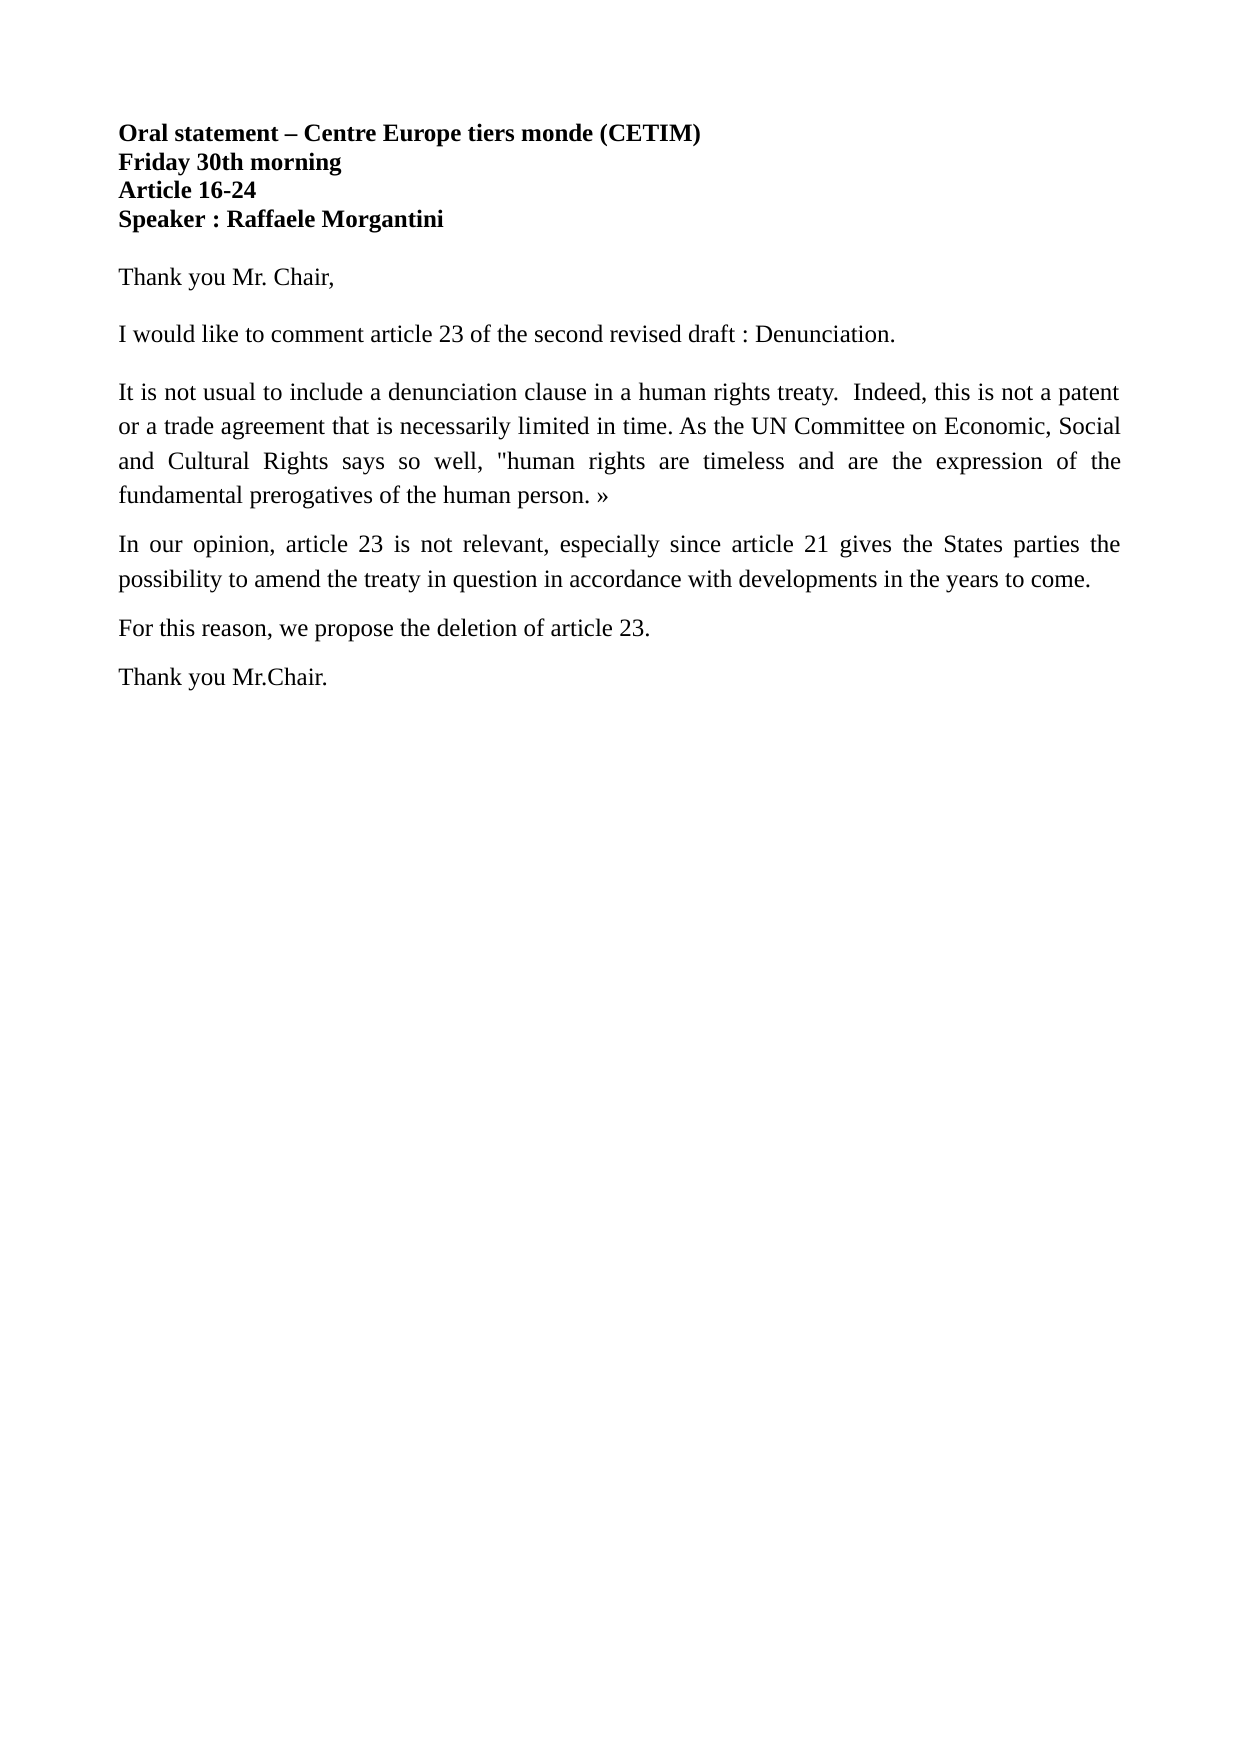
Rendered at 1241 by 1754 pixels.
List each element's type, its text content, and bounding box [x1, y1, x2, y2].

text It is not usual to include a denunciation clause in a human rights treaty. Indeed, this is not a patent or a trade agreement that is necessarily limited in time. As the UN Committee on Economic, Social and Cultural Rights says so well, "human rights are timeless and are the expression of the fundamental prerogatives of the human person. » [118, 377, 1122, 509]
text For this reason, we propose the deletion of article 23. [118, 613, 1122, 642]
text Speaker : Raffaele Morgantini [118, 204, 1122, 233]
text I would like to comment article 23 of the second revised draft : Denunciation. [118, 319, 1122, 348]
text Thank you Mr.Chair. [118, 662, 1122, 691]
text Oral statement – Centre Europe tiers monde (CETIM) [118, 118, 1122, 147]
text Friday 30th morning [118, 147, 1122, 176]
text Thank you Mr. Chair, [118, 262, 1122, 291]
text In our opinion, article 23 is not relevant, especially since article 21 gives the States parties the possibility to amend the treaty in question in accordance with developments in the years to come. [118, 529, 1122, 593]
text Article 16-24 [118, 176, 1122, 204]
